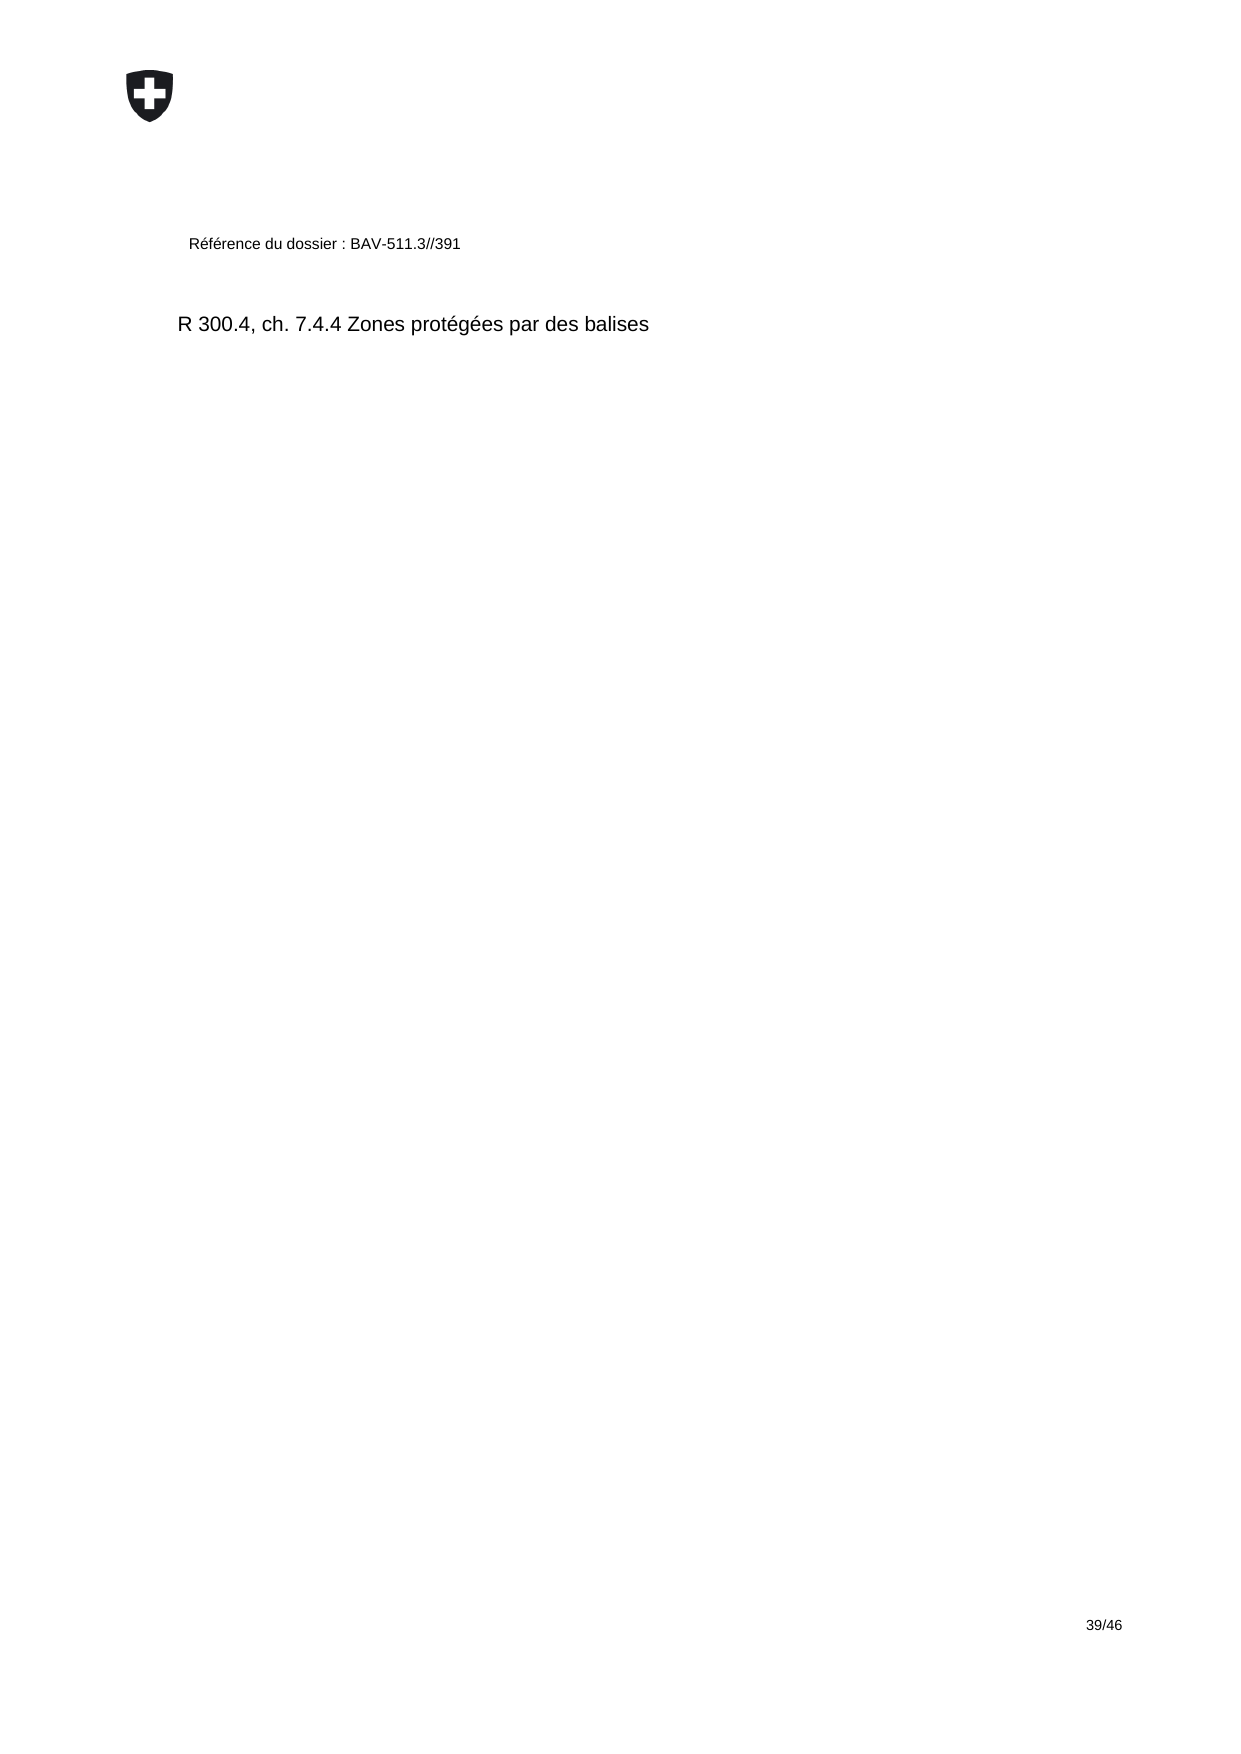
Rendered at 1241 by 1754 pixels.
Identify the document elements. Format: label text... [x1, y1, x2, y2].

text R 300.4, ch. 7.4.4 Zones protégées par des balises [177, 308, 1122, 337]
picture [126, 70, 174, 123]
